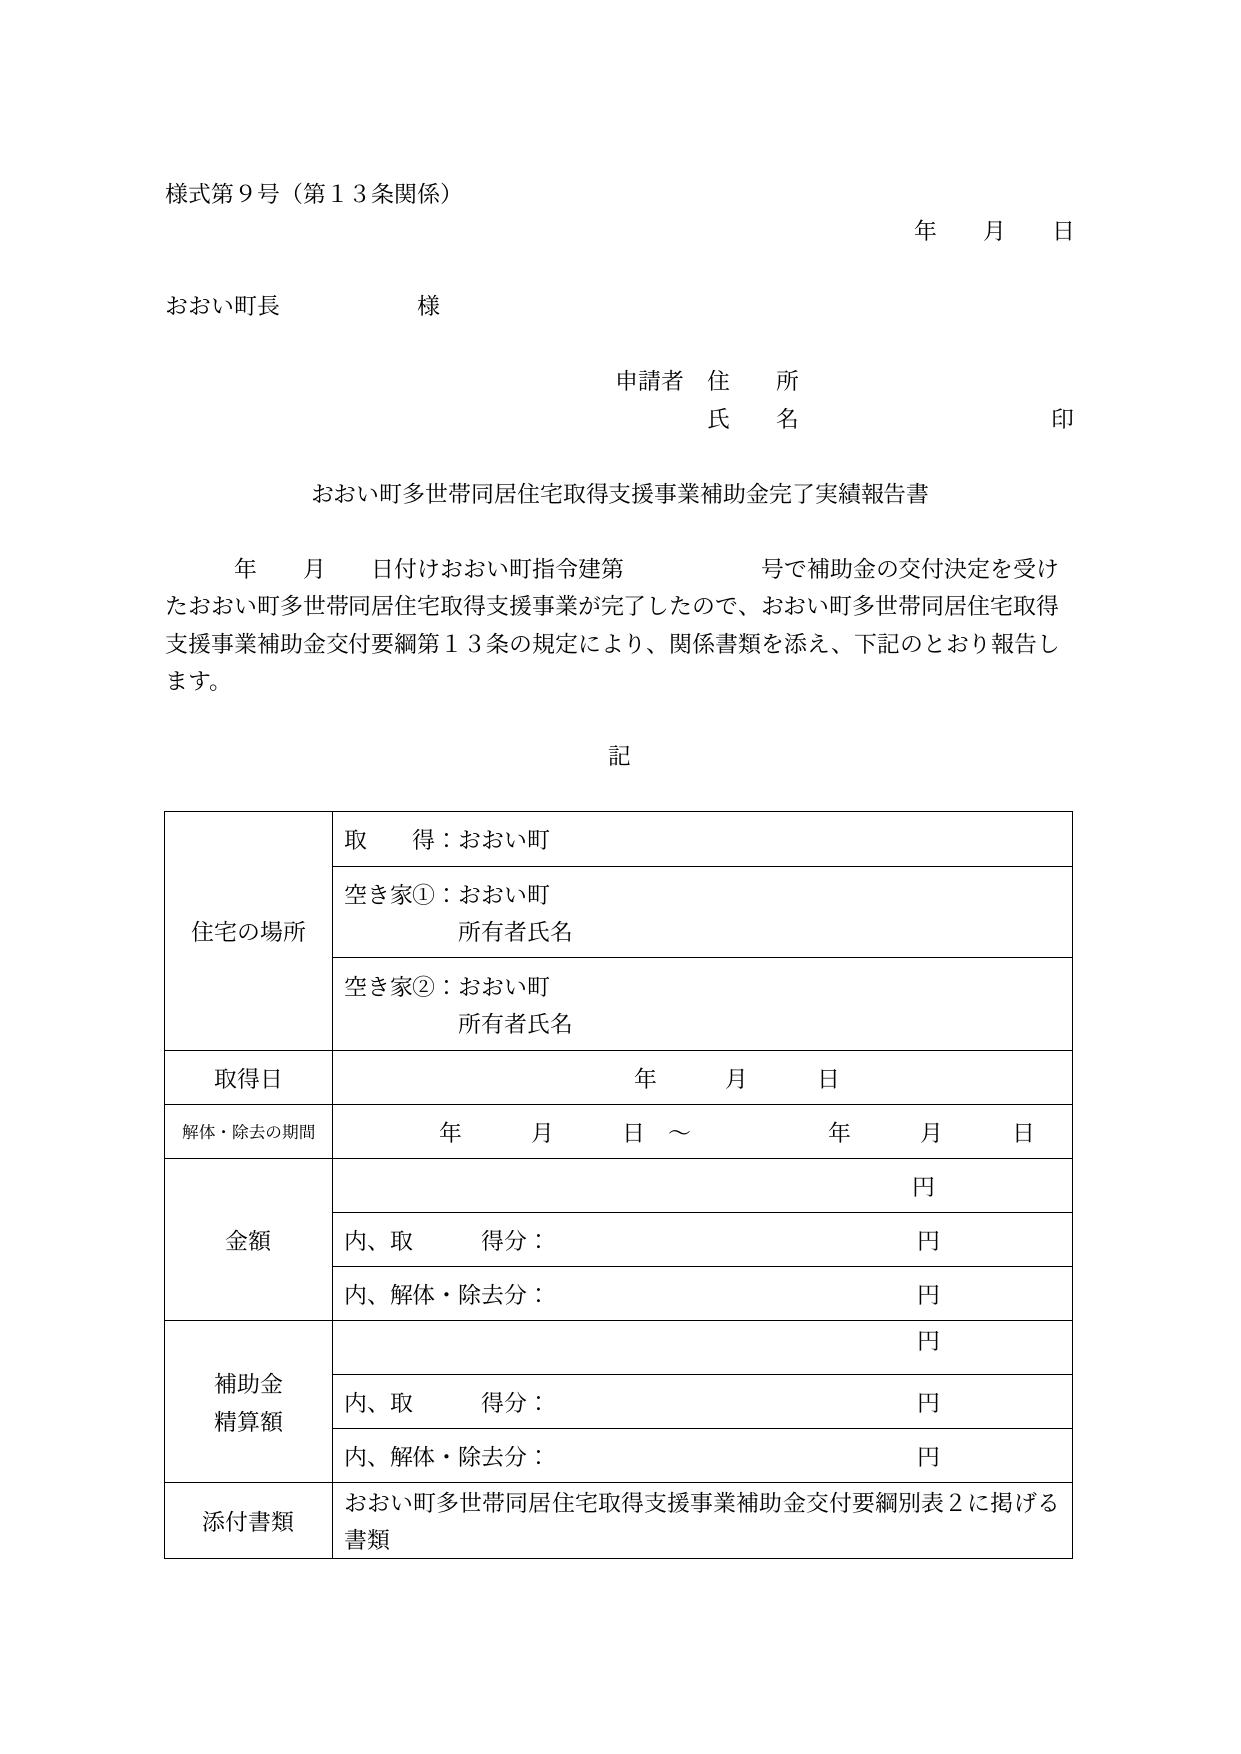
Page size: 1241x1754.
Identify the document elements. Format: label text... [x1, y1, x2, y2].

table_cell 金額 [165, 1159, 332, 1320]
table_cell 内、解体・除去分： 円 [333, 1429, 1072, 1482]
text 申請者 住 所 [165, 361, 1075, 398]
subtitle 記 [165, 736, 1075, 773]
text おおい町多世帯同居住宅取得支援事業補助金完了実績報告書 [165, 473, 1075, 511]
table_cell 年 月 日 ～ 年 月 日 [333, 1105, 1072, 1158]
table_cell 空き家①：おおい町 所有者氏名 [333, 867, 1072, 957]
table_cell 空き家②：おおい町 所有者氏名 [333, 958, 1072, 1050]
table_cell 内、解体・除去分： 円 [333, 1267, 1072, 1320]
text 様式第９号（第１３条関係） [165, 173, 1075, 211]
table_cell 取得日 [165, 1051, 332, 1104]
table_cell 内、取 得分： 円 [333, 1213, 1072, 1266]
table_cell 年 月 日 [333, 1051, 1072, 1104]
table_header 取 得：おおい町 [333, 812, 1072, 866]
text おおい町長 様 [165, 286, 1075, 323]
table_cell 補助金 精算額 [165, 1321, 332, 1482]
table_cell 円 [333, 1321, 1072, 1374]
table_cell 内、取 得分： 円 [333, 1375, 1072, 1428]
table_cell 解体・除去の期間 [165, 1105, 332, 1158]
table_cell おおい町多世帯同居住宅取得支援事業補助金交付要綱別表２に掲げる書類 [333, 1483, 1072, 1558]
table_header 住宅の場所 [165, 812, 332, 1050]
text 年 月 日 [165, 211, 1075, 248]
text 氏 名 印 [165, 398, 1075, 436]
table_cell 添付書類 [165, 1483, 332, 1558]
text 年 月 日付けおおい町指令建第 号で補助金の交付決定を受けたおおい町多世帯同居住宅取得支援事業が完了したので、おおい町多世帯同居住宅取得支援事業補助金交付要綱第１３条の規定により、関係書類を添え、下記のとおり報告します。 [165, 548, 1075, 698]
table_cell 円 [333, 1159, 1072, 1212]
